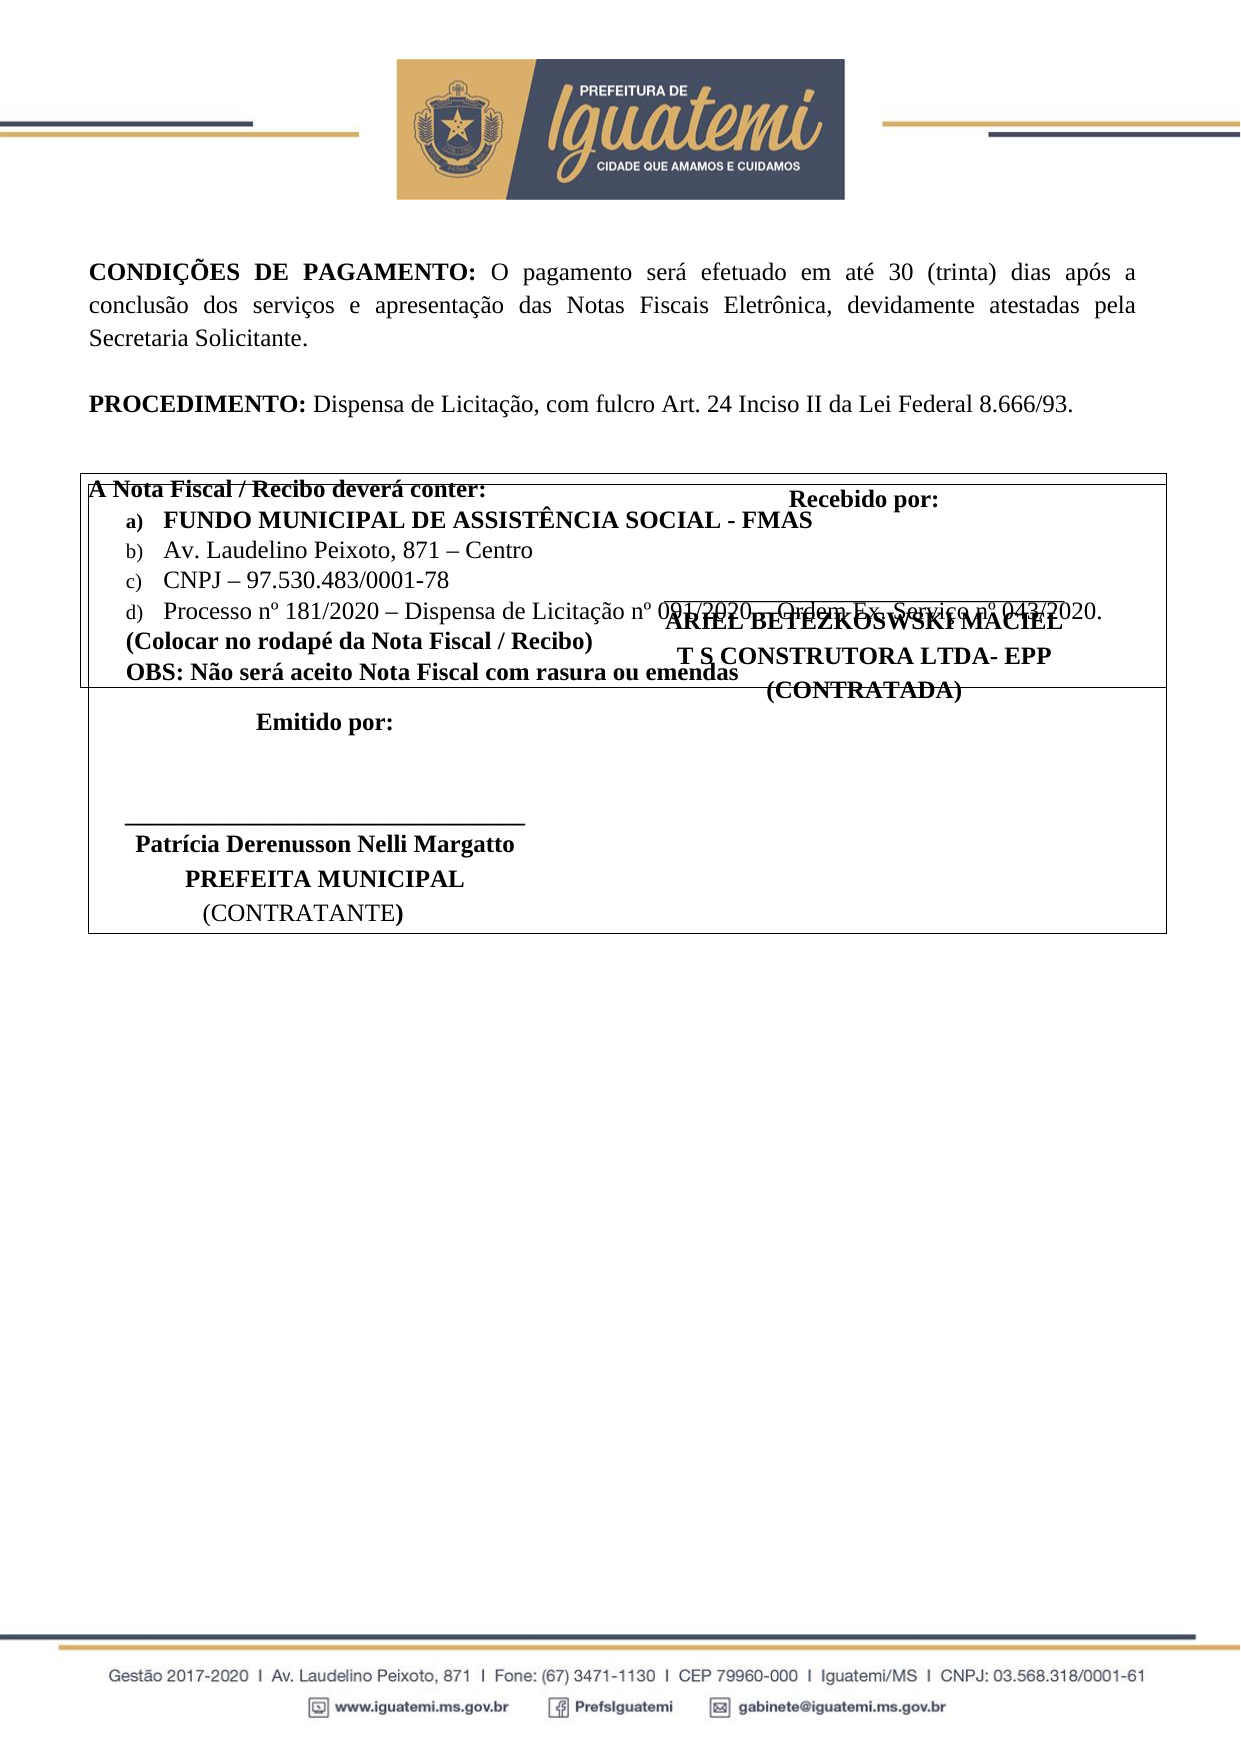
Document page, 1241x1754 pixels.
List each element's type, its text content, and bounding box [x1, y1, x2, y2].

table_header Recebido por: ________________________________ ARIEL BETEZKOSWSKI MACIEL T S CONSTRUTORA LTDA- EPP (CONTRATADA) [561, 688, 1166, 933]
table_header A Nota Fiscal / Recibo deverá conter: FUNDO MUNICIPAL DE ASSISTÊNCIA SOCIAL - FMAS Av. Laudelino Peixoto, 871 – Centro CNPJ – 97.530.483/0001-78 Processo nº 181/2020 – Dispensa de Licitação nº 091/2020 – Ordem Ex. Serviço nº 043/2020. (Colocar no rodapé da Nota Fiscal / Recibo) OBS: Não será aceito Nota Fiscal com rasura ou emendas [81, 474, 1166, 687]
table_cell ________________________________ Patrícia Derenusson Nelli Margatto PREFEITA MUNICIPAL (CONTRATANTE) [89, 737, 561, 933]
picture [0, 1625, 1241, 1728]
text PROCEDIMENTO: Dispensa de Licitação, com fulcro Art. 24 Inciso II da Lei Federal 8.666/93. [89, 389, 1140, 417]
picture [0, 59, 1241, 200]
text CONDIÇÕES DE PAGAMENTO: O pagamento será efetuado em até 30 (trinta) dias após a conclusão dos serviços e apresentação das Notas Fiscais Eletrônica, devidamente atestadas pela Secretaria Solicitante. [89, 257, 1137, 351]
table_header Emitido por: [89, 688, 561, 737]
